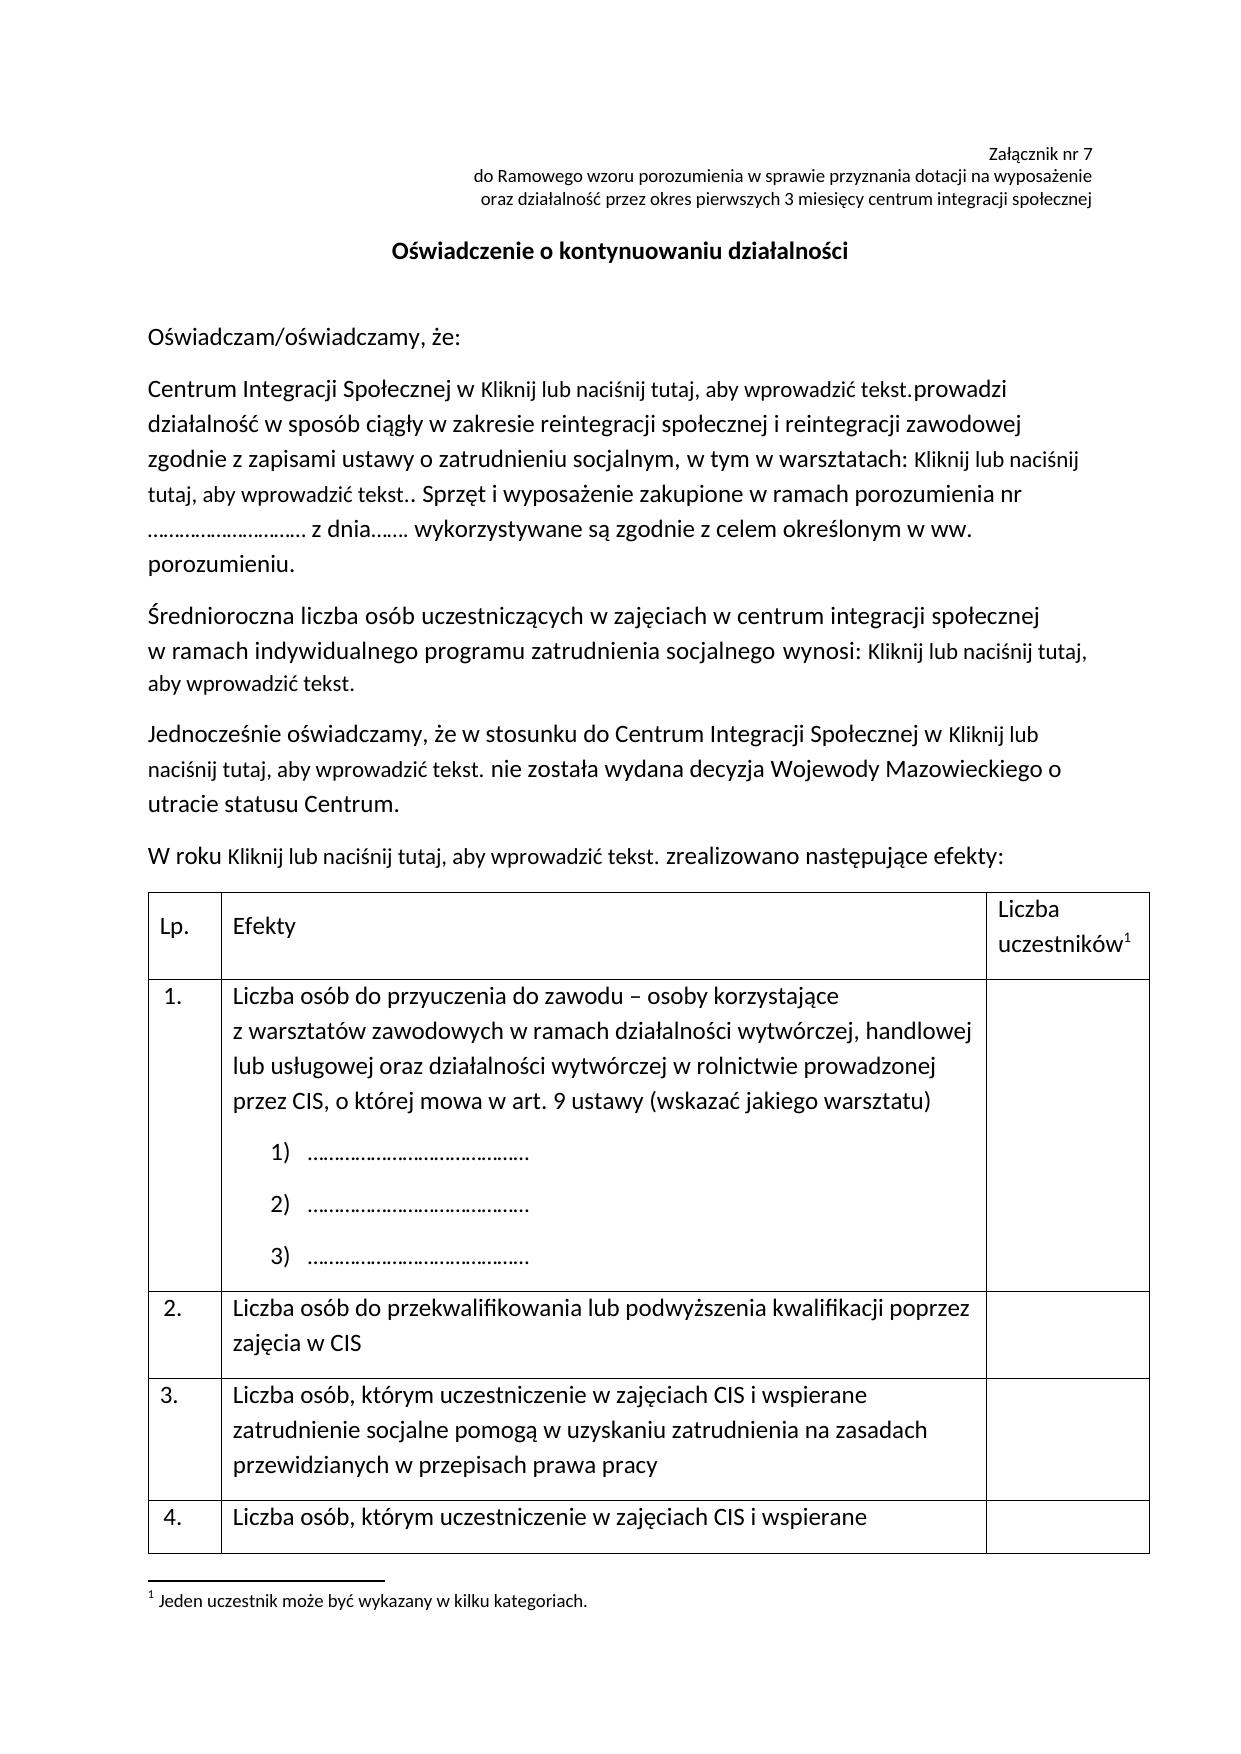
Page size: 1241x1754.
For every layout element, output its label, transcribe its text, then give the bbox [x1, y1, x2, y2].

table_cell [149, 1292, 221, 1378]
table_cell [987, 1501, 1149, 1553]
text Oświadczam/oświadczamy, że: [148, 322, 1092, 352]
text Centrum Integracji Społecznej w prowadzi działalność w sposób ciągły w zakresie reintegracji społecznej i reintegracji zawodowej zgodnie z zapisami ustawy o zatrudnieniu socjalnym, w tym w warsztatach: . Sprzęt i wyposażenie zakupione w ramach porozumienia nr z dnia wykorzystywane są zgodnie z celem określonym w ww. porozumieniu. [148, 373, 1092, 579]
table_cell Liczba osób, którym uczestniczenie w zajęciach CIS i wspierane zatrudnienie socjalne pomogą w uzyskaniu zatrudnienia na zasadach przewidzianych w przepisach prawa pracy [222, 1379, 986, 1500]
table_cell [987, 980, 1149, 1291]
table_cell [987, 1292, 1149, 1378]
table_header Lp. [149, 893, 221, 979]
text Średnioroczna liczba osób uczestniczących w zajęciach w centrum integracji społecznej w ramach indywidualnego programu zatrudnienia socjalnego wynosi: [148, 600, 1092, 698]
table_header Liczba uczestników [987, 893, 1149, 979]
table_cell Liczba osób do przyuczenia do zawodu – osoby korzystające z warsztatów zawodowych w ramach działalności wytwórczej, handlowej lub usługowej oraz działalności wytwórczej w rolnictwie prowadzonej przez CIS, o której mowa w art. 9 ustawy (wskazać jakiego warsztatu) [222, 980, 986, 1291]
table_header Efekty [222, 893, 986, 979]
text do Ramowego wzoru porozumienia w sprawie przyznania dotacji na wyposażenie oraz działalność przez okres pierwszych 3 miesięcy centrum integracji społecznej [443, 165, 1092, 211]
text W roku zrealizowano następujące efekty: [148, 840, 1092, 871]
text Załącznik nr 7 [443, 142, 1092, 165]
table_cell [987, 1379, 1149, 1500]
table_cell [222, 1501, 986, 1553]
table_cell [149, 980, 221, 1291]
table_cell [149, 1379, 221, 1500]
table_cell Liczba osób do przekwalifikowania lub podwyższenia kwalifikacji poprzez zajęcia w CIS [222, 1292, 986, 1378]
table_cell [149, 1501, 221, 1553]
subtitle Oświadczenie o kontynuowaniu działalności [148, 236, 1092, 266]
text Jednocześnie oświadczamy, że w stosunku do Centrum Integracji Społecznej w nie została wydana decyzja Wojewody Mazowieckiego o utracie statusu Centrum. [148, 718, 1092, 819]
